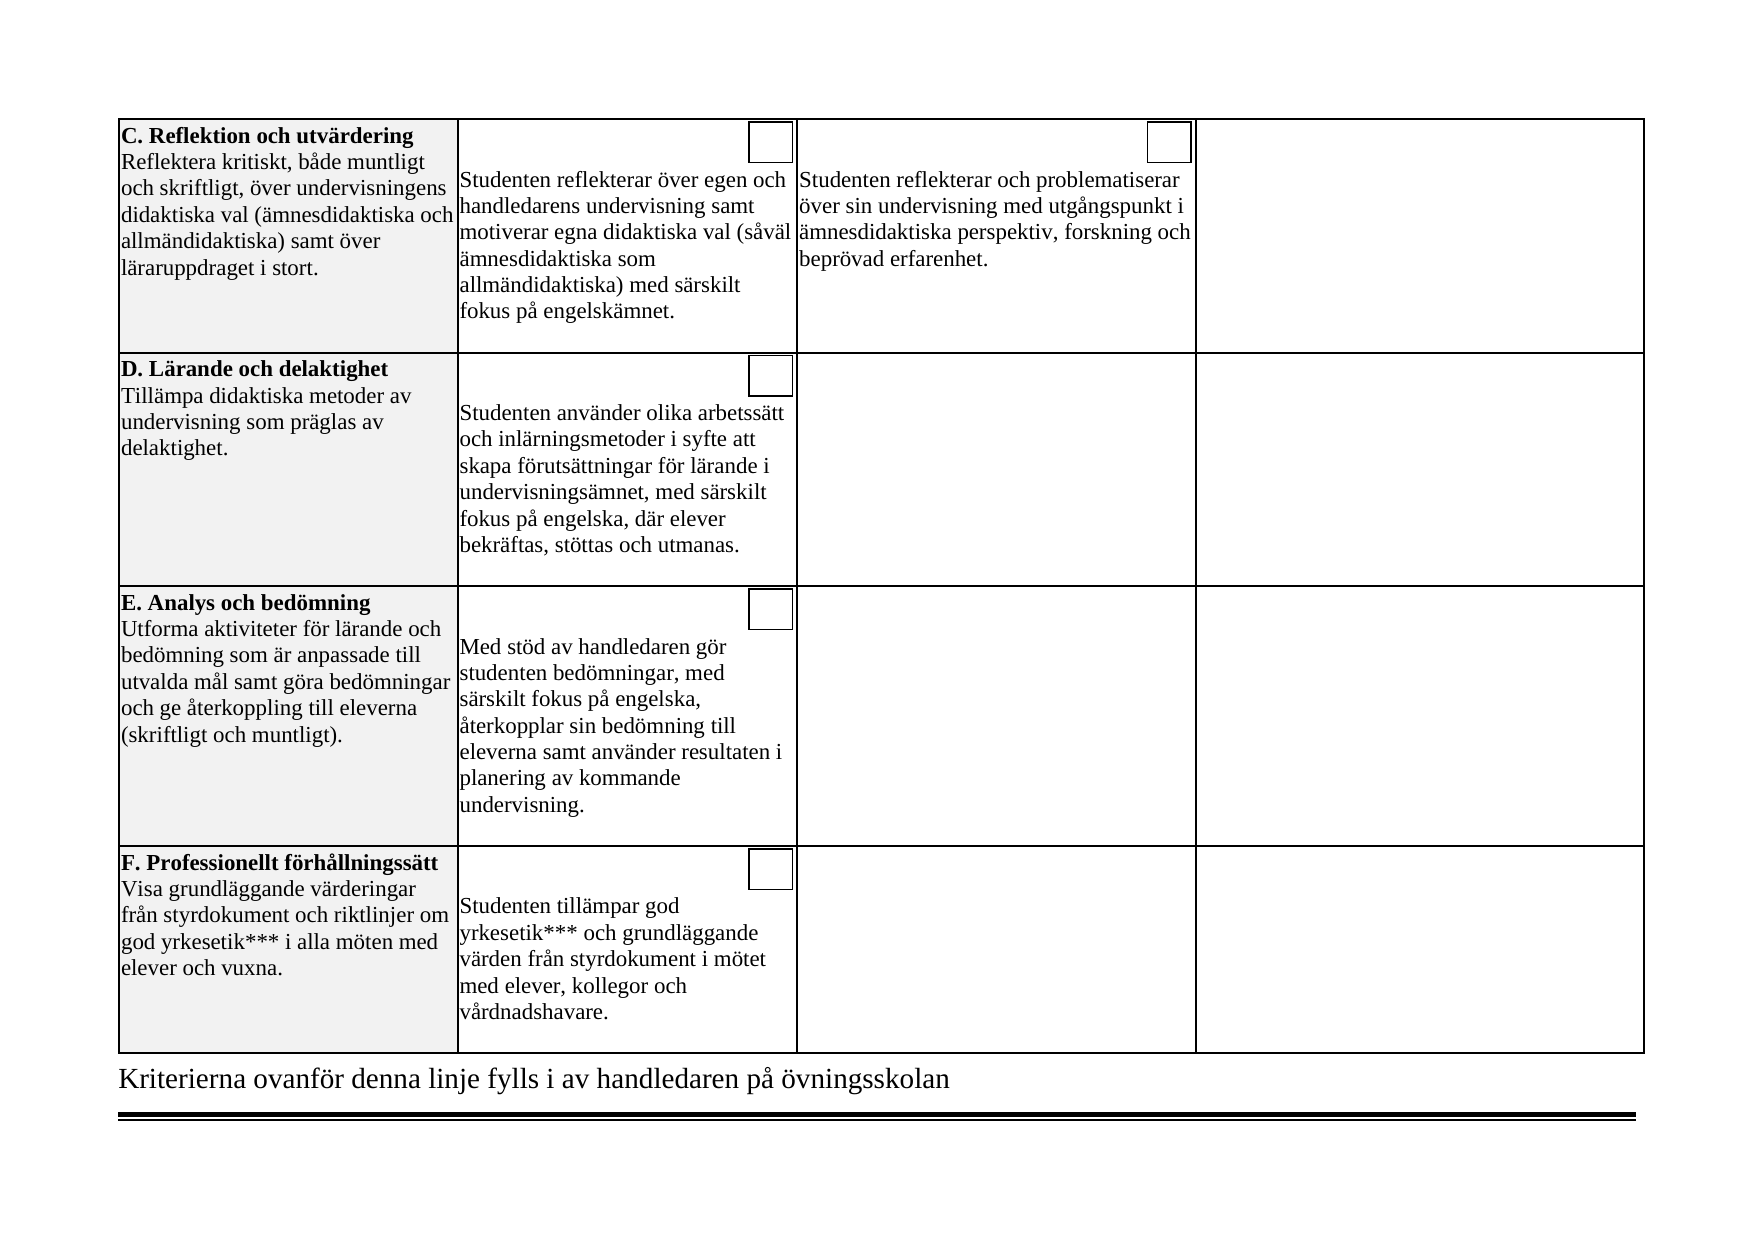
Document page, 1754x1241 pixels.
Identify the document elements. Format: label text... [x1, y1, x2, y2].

table_cell [1197, 587, 1643, 845]
table_cell Studenten reflekterar och problematiserar över sin undervisning med utgångspunkt i ämnesdidaktiska perspektiv, forskning och beprövad erfarenhet. [798, 120, 1195, 352]
table_cell E. Analys och bedömning Utforma aktiviteter för lärande och bedömning som är anpassade till utvalda mål samt göra bedömningar och ge återkoppling till eleverna (skriftligt och muntligt). [120, 587, 457, 845]
table_cell [1197, 847, 1643, 1052]
table_cell [798, 847, 1195, 1052]
table_cell Studenten reflekterar över egen och handledarens undervisning samt motiverar egna didaktiska val (såväl ämnesdidaktiska som allmändidaktiska) med särskilt fokus på engelskämnet. [459, 120, 796, 352]
table_cell Studenten använder olika arbetssätt och inlärningsmetoder i syfte att skapa förutsättningar för lärande i undervisningsämnet, med särskilt fokus på engelska, där elever bekräftas, stöttas och utmanas. [459, 354, 796, 585]
table_cell [798, 587, 1195, 845]
table_cell [1197, 120, 1643, 352]
table_cell Studenten tillämpar god yrkesetik*** och grundläggande värden från styrdokument i mötet med elever, kollegor och vårdnadshavare. [459, 847, 796, 1052]
table_cell F. Professionellt förhållningssätt Visa grundläggande värderingar från styrdokument och riktlinjer om god yrkesetik*** i alla möten med elever och vuxna. [120, 847, 457, 1052]
text Kriterierna ovanför denna linje fylls i av handledaren på övningsskolan [118, 1062, 1636, 1095]
table_cell [1197, 354, 1643, 585]
table_cell C. Reflektion och utvärdering Reflektera kritiskt, både muntligt och skriftligt, över undervisningens didaktiska val (ämnesdidaktiska och allmändidaktiska) samt över läraruppdraget i stort. [120, 120, 457, 352]
table_cell [798, 354, 1195, 585]
table_cell D. Lärande och delaktighet Tillämpa didaktiska metoder av undervisning som präglas av delaktighet. [120, 354, 457, 585]
table_cell Med stöd av handledaren gör studenten bedömningar, med särskilt fokus på engelska, återkopplar sin bedömning till eleverna samt använder resultaten i planering av kommande undervisning. [459, 587, 796, 845]
